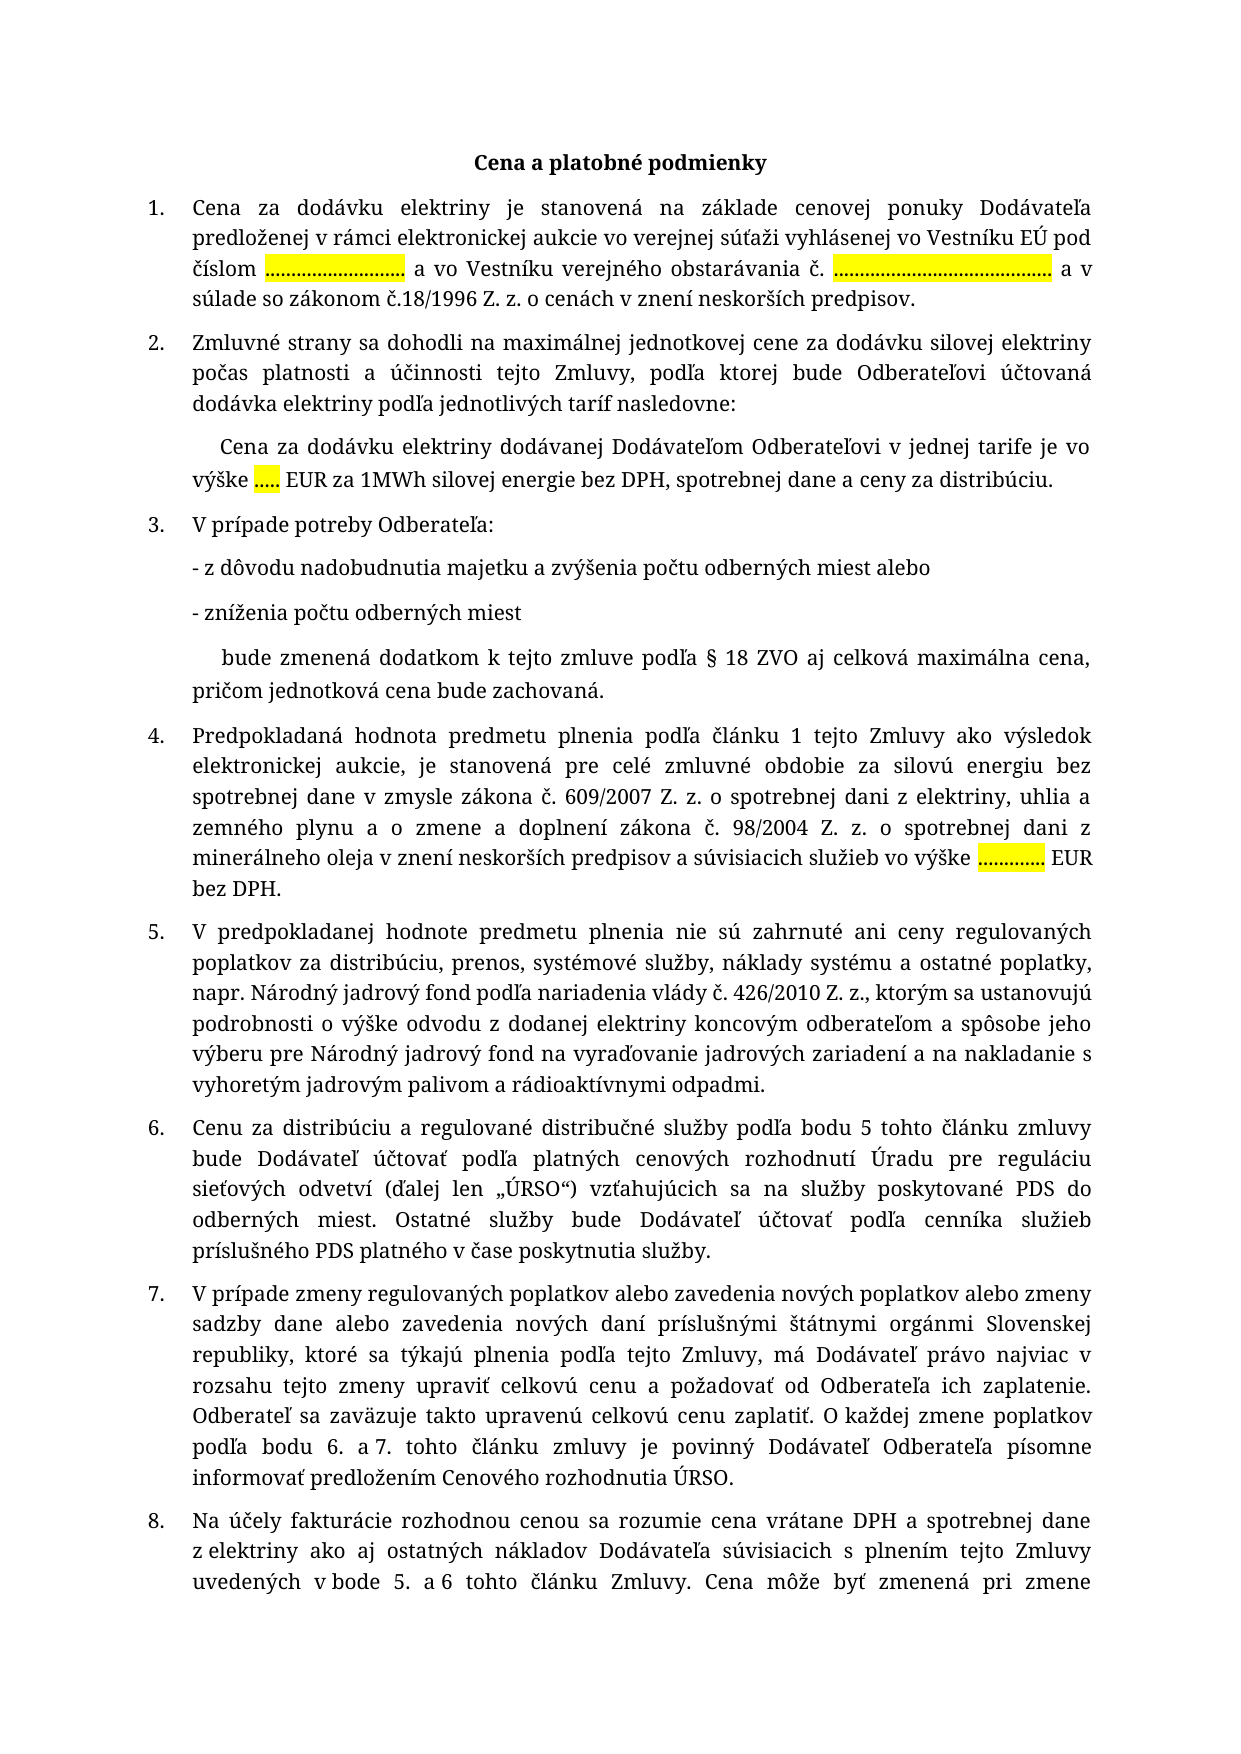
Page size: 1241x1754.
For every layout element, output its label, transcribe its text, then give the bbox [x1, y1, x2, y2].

text - zníženia počtu odberných miest [192, 598, 1093, 626]
list Predpokladaná hodnota predmetu plnenia podľa článku 1 tejto Zmluvy ako výsledok elektronickej aukcie, je stanovená pre celé zmluvné obdobie za silovú energiu bez spotrebnej dane v zmysle zákona č. 609/2007 Z. z. o spotrebnej dani z elektriny, uhlia a zemného plynu a o zmene a doplnení zákona č. 98/2004 Z. z. o spotrebnej dani z minerálneho oleja v znení neskorších predpisov a súvisiacich služieb vo výške ............. EUR bez DPH. [148, 721, 1093, 902]
list V predpokladanej hodnote predmetu plnenia nie sú zahrnuté ani ceny regulovaných poplatkov za distribúciu, prenos, systémové služby, náklady systému a ostatné poplatky, napr. Národný jadrový fond podľa nariadenia vlády č. 426/2010 Z. z., ktorým sa ustanovujú podrobnosti o výške odvodu z dodanej elektriny koncovým odberateľom a spôsobe jeho výberu pre Národný jadrový fond na vyraďovanie jadrových zariadení a na nakladanie s vyhoretým jadrovým palivom a rádioaktívnymi odpadmi. [148, 917, 1093, 1099]
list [148, 1506, 1093, 1596]
list V prípade zmeny regulovaných poplatkov alebo zavedenia nových poplatkov alebo zmeny sadzby dane alebo zavedenia nových daní príslušnými štátnymi orgánmi Slovenskej republiky, ktoré sa týkajú plnenia podľa tejto Zmluvy, má Dodávateľ právo najviac v rozsahu tejto zmeny upraviť celkovú cenu a požadovať od Odberateľa ich zaplatenie. Odberateľ sa zaväzuje takto upravenú celkovú cenu zaplatiť. O každej zmene poplatkov podľa bodu 6. a 7. tohto článku zmluvy je povinný Dodávateľ Odberateľa písomne informovať predložením Cenového rozhodnutia ÚRSO. [148, 1279, 1093, 1491]
list V prípade potreby Odberateľa: [148, 510, 1093, 538]
list Cenu za distribúciu a regulované distribučné služby podľa bodu 5 tohto článku zmluvy bude Dodávateľ účtovať podľa platných cenových rozhodnutí Úradu pre reguláciu sieťových odvetví (ďalej len „ÚRSO“) vzťahujúcich sa na služby poskytované PDS do odberných miest. Ostatné služby bude Dodávateľ účtovať podľa cenníka služieb príslušného PDS platného v čase poskytnutia služby. [148, 1113, 1093, 1264]
list Cena za dodávku elektriny je stanovená na základe cenovej ponuky Dodávateľa predloženej v rámci elektronickej aukcie vo verejnej súťaži vyhlásenej vo Vestníku EÚ pod číslom ........................... a vo Vestníku verejného obstarávania č. .......................................... a v súlade so zákonom č.18/1996 Z. z. o cenách v znení neskorších predpisov. [148, 193, 1093, 313]
text Cena a platobné podmienky [148, 148, 1093, 176]
text - z dôvodu nadobudnutia majetku a zvýšenia počtu odberných miest alebo [192, 553, 1093, 581]
text bude zmenená dodatkom k tejto zmluve podľa § 18 ZVO aj celková maximálna cena, pričom jednotková cena bude zachovaná. [148, 643, 1093, 704]
list Zmluvné strany sa dohodli na maximálnej jednotkovej cene za dodávku silovej elektriny počas platnosti a účinnosti tejto Zmluvy, podľa ktorej bude Odberateľovi účtovaná dodávka elektriny podľa jednotlivých taríf nasledovne: [148, 328, 1093, 417]
text Cena za dodávku elektriny dodávanej Dodávateľom Odberateľovi v jednej tarife je vo výške ..... EUR za 1MWh silovej energie bez DPH, spotrebnej dane a ceny za distribúciu. [148, 432, 1093, 493]
